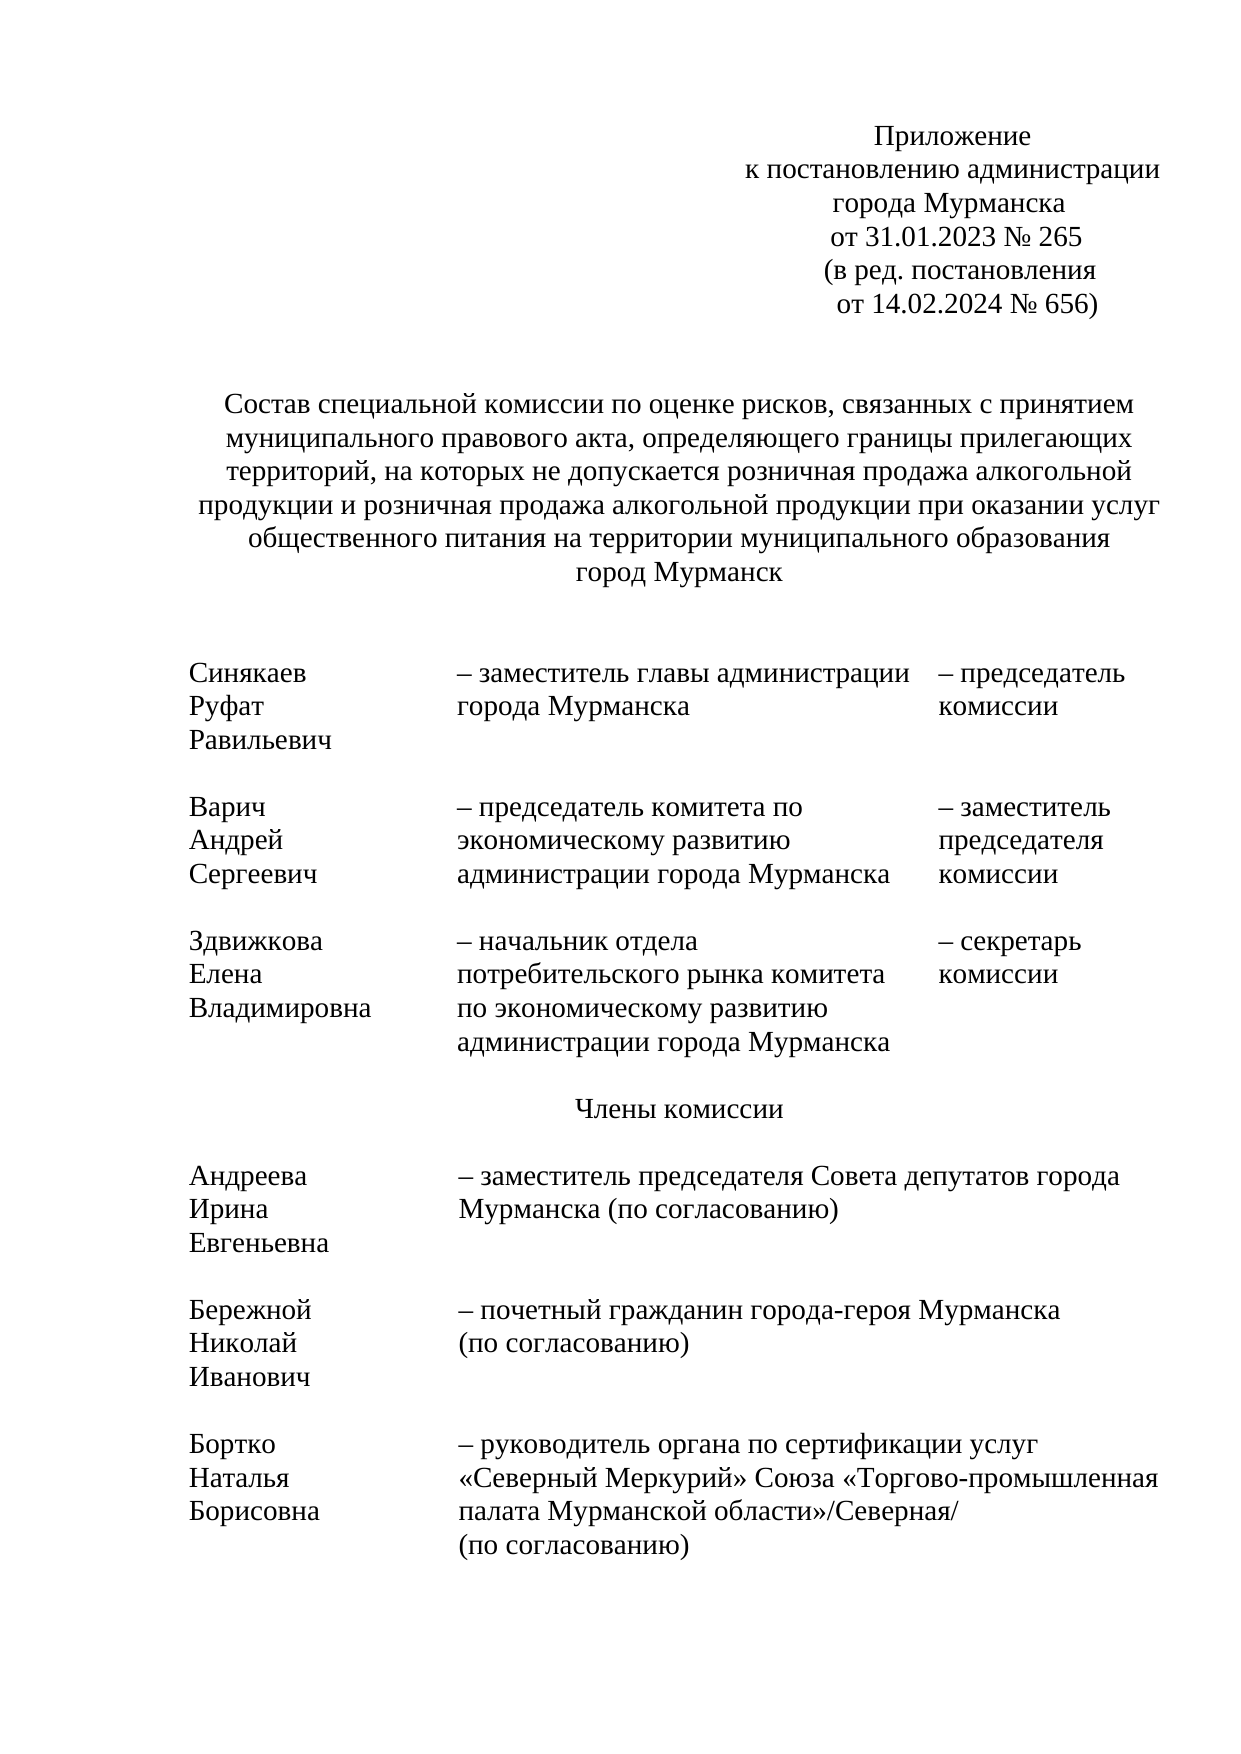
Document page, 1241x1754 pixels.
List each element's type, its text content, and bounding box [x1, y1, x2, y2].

text Приложение [177, 118, 1181, 152]
table_cell Варич Андрей Сергеевич [177, 789, 446, 923]
table_header – заместитель главы администрации города Мурманска [446, 655, 927, 789]
text города Мурманска [177, 185, 1181, 219]
table_header Синякаев Руфат Равильевич [177, 655, 446, 789]
table_cell – секретарь комиссии [927, 923, 1181, 1091]
text к постановлению администрации [177, 152, 1181, 185]
table_header – председатель комиссии [927, 655, 1181, 789]
text (в ред. постановления [177, 252, 1181, 286]
text город Мурманск [177, 554, 1181, 588]
table_cell Андреева Ирина Евгеньевна [177, 1158, 447, 1292]
table_cell – заместитель председателя Совета депутатов города Мурманска (по согласованию) [447, 1158, 1181, 1292]
table_cell – председатель комитета по экономическому развитию администрации города Мурманска [446, 789, 927, 923]
text от 14.02.2024 № 656) [177, 286, 1181, 319]
table_cell – заместитель председателя комиссии [927, 789, 1181, 923]
table_cell Здвижкова Елена Владимировна [177, 923, 446, 1091]
table_cell – начальник отдела потребительского рынка комитета по экономическому развитию администрации города Мурманска [446, 923, 927, 1091]
text Состав специальной комиссии по оценке рисков, связанных с принятием муниципального правового акта, определяющего границы прилегающих территорий, на которых не допускается розничная продажа алкогольной продукции и розничная продажа алкогольной продукции при оказании услуг общественного питания на территории муниципального образования [177, 386, 1181, 554]
text от 31.01.2023 № 265 [177, 219, 1181, 252]
table_cell Бортко Наталья Борисовна [177, 1426, 447, 1594]
table_cell – руководитель органа по сертификации услуг «Северный Меркурий» Союза «Торгово-промышленная палата Мурманской области»/Северная/ (по согласованию) [447, 1426, 1181, 1594]
table_cell Бережной Николай Иванович [177, 1292, 447, 1426]
table_cell Члены комиссии [177, 1091, 1181, 1158]
table_cell – почетный гражданин города-героя Мурманска (по согласованию) [447, 1292, 1181, 1426]
